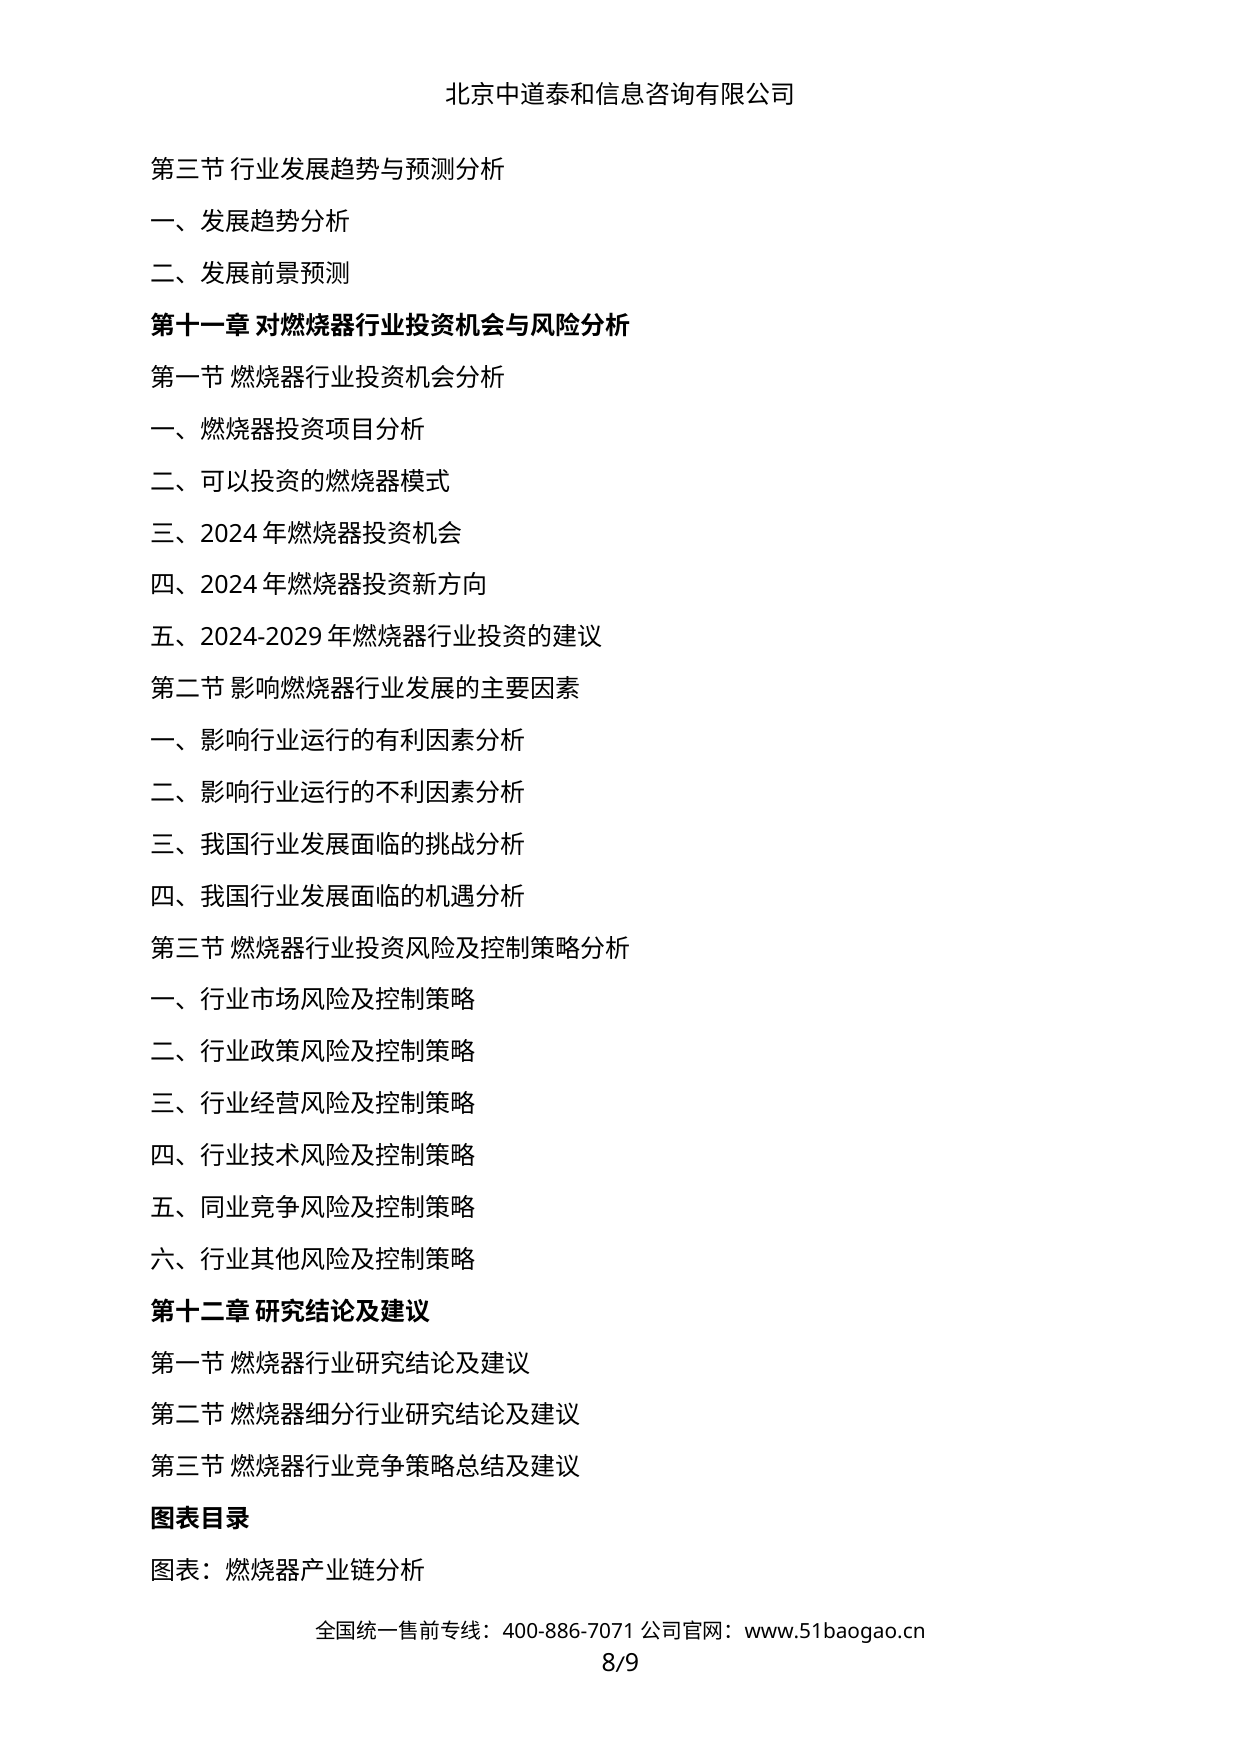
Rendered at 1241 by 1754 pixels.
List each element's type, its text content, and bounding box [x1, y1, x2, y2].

text 第三节 燃烧器行业竞争策略总结及建议 [150, 1447, 1090, 1483]
text 第三节 行业发展趋势与预测分析 [150, 150, 1090, 186]
text 五、2024-2029年燃烧器行业投资的建议 [150, 617, 1090, 653]
text 第三节 燃烧器行业投资风险及控制策略分析 [150, 928, 1090, 964]
text 一、行业市场风险及控制策略 [150, 980, 1090, 1016]
text 四、我国行业发展面临的机遇分析 [150, 876, 1090, 912]
text 第二节 燃烧器细分行业研究结论及建议 [150, 1395, 1090, 1431]
text 六、行业其他风险及控制策略 [150, 1239, 1090, 1276]
text 第十一章 对燃烧器行业投资机会与风险分析 [150, 306, 1090, 342]
text 一、发展趋势分析 [150, 202, 1090, 238]
text 二、行业政策风险及控制策略 [150, 1032, 1090, 1068]
text 三、2024年燃烧器投资机会 [150, 513, 1090, 549]
text 二、影响行业运行的不利因素分析 [150, 772, 1090, 809]
text 二、发展前景预测 [150, 254, 1090, 290]
text 四、2024年燃烧器投资新方向 [150, 565, 1090, 601]
text 二、可以投资的燃烧器模式 [150, 461, 1090, 497]
text 第二节 影响燃烧器行业发展的主要因素 [150, 669, 1090, 705]
text 一、影响行业运行的有利因素分析 [150, 721, 1090, 757]
text 第十二章 研究结论及建议 [150, 1291, 1090, 1327]
text 图表目录 [150, 1499, 1090, 1535]
text 三、我国行业发展面临的挑战分析 [150, 824, 1090, 861]
text 一、燃烧器投资项目分析 [150, 409, 1090, 446]
text 图表：燃烧器产业链分析 [150, 1551, 1090, 1587]
text 三、行业经营风险及控制策略 [150, 1084, 1090, 1120]
text 四、行业技术风险及控制策略 [150, 1136, 1090, 1172]
text 第一节 燃烧器行业投资机会分析 [150, 357, 1090, 394]
text 五、同业竞争风险及控制策略 [150, 1187, 1090, 1224]
text 第一节 燃烧器行业研究结论及建议 [150, 1343, 1090, 1379]
